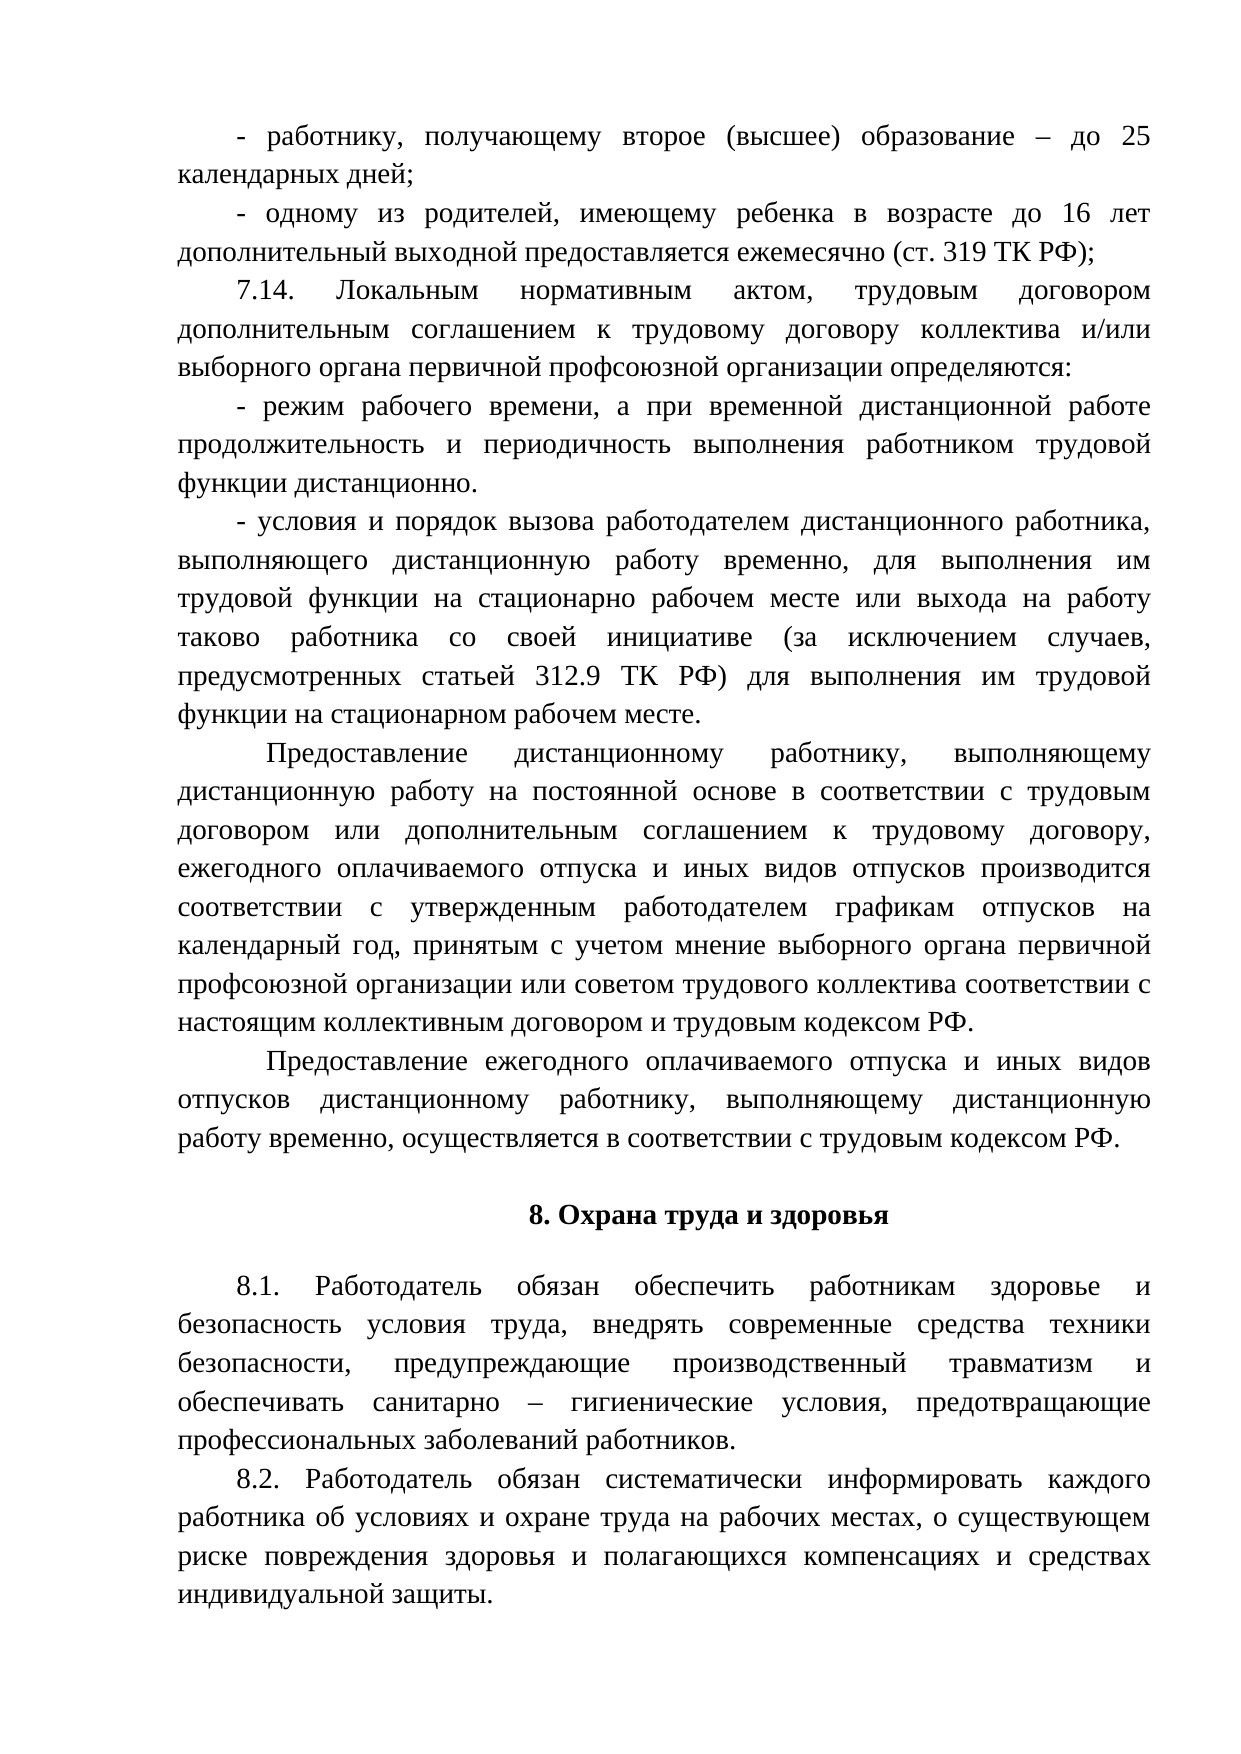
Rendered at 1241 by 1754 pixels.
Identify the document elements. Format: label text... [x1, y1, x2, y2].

text - одному из родителей, имеющему ребенка в возрасте до 16 лет дополнительный выходной предоставляется ежемесячно (ст. 319 ТК РФ); [177, 195, 1152, 267]
text 7.14. Локальным нормативным актом, трудовым договором дополнительным соглашением к трудовому договору коллектива и/или выборного органа первичной профсоюзной организации определяются: [177, 272, 1152, 383]
text 8.2. Работодатель обязан систематически информировать каждого работника об условиях и охране труда на рабочих местах, о существующем риске повреждения здоровья и полагающихся компенсациях и средствах индивидуальной защиты. [177, 1461, 1152, 1610]
text Предоставление ежегодного оплачиваемого отпуска и иных видов отпусков дистанционному работнику, выполняющему дистанционную работу временно, осуществляется в соответствии с трудовым кодексом РФ. [177, 1043, 1152, 1154]
text 8. Охрана труда и здоровья [177, 1197, 1152, 1231]
text - режим рабочего времени, а при временной дистанционной работе продолжительность и периодичность выполнения работником трудовой функции дистанционно. [177, 388, 1152, 498]
text - условия и порядок вызова работодателем дистанционного работника, выполняющего дистанционную работу временно, для выполнения им трудовой функции на стационарно рабочем месте или выхода на работу таково работника со своей инициативе (за исключением случаев, предусмотренных статьей 312.9 ТК РФ) для выполнения им трудовой функции на стационарном рабочем месте. [177, 503, 1152, 730]
text 8.1. Работодатель обязан обеспечить работникам здоровье и безопасность условия труда, внедрять современные средства техники безопасности, предупреждающие производственный травматизм и обеспечивать санитарно – гигиенические условия, предотвращающие профессиональных заболеваний работников. [177, 1268, 1152, 1456]
text - работнику, получающему второе (высшее) образование – до 25 календарных дней; [177, 118, 1152, 190]
text Предоставление дистанционному работнику, выполняющему дистанционную работу на постоянной основе в соответствии с трудовым договором или дополнительным соглашением к трудовому договору, ежегодного оплачиваемого отпуска и иных видов отпусков производится соответствии с утвержденным работодателем графикам отпусков на календарный год, принятым с учетом мнение выборного органа первичной профсоюзной организации или советом трудового коллектива соответствии с настоящим коллективным договором и трудовым кодексом РФ. [177, 735, 1152, 1038]
